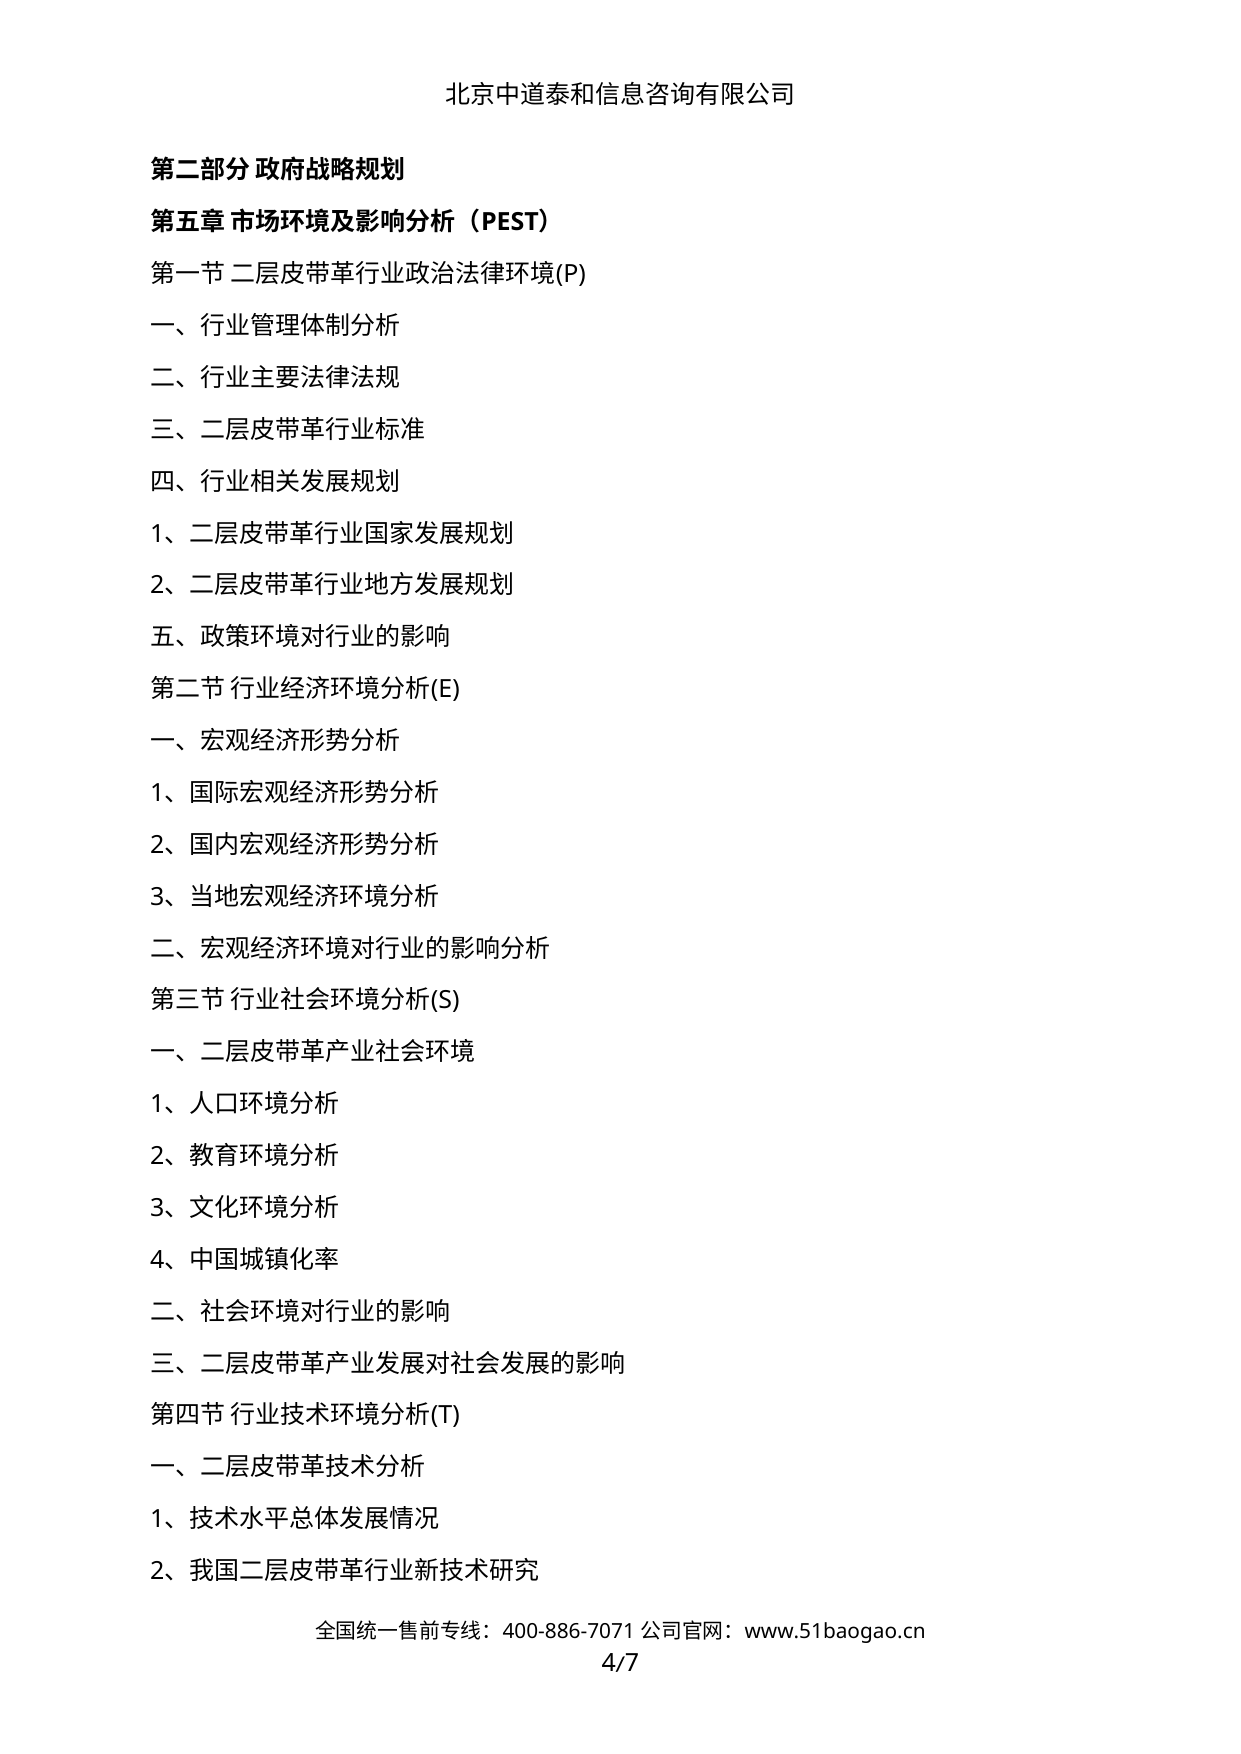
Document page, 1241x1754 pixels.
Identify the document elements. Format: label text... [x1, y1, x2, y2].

text 2、二层皮带革行业地方发展规划 [150, 565, 1090, 601]
text 4、中国城镇化率 [150, 1239, 1090, 1276]
text 第三节 行业社会环境分析(S) [150, 980, 1090, 1016]
text 3、当地宏观经济环境分析 [150, 876, 1090, 912]
text 一、行业管理体制分析 [150, 306, 1090, 342]
text 三、二层皮带革行业标准 [150, 409, 1090, 446]
text 一、二层皮带革技术分析 [150, 1447, 1090, 1483]
text 二、行业主要法律法规 [150, 357, 1090, 394]
text 二、社会环境对行业的影响 [150, 1291, 1090, 1327]
text 第四节 行业技术环境分析(T) [150, 1395, 1090, 1431]
text 四、行业相关发展规划 [150, 461, 1090, 497]
text 1、技术水平总体发展情况 [150, 1499, 1090, 1535]
text 1、国际宏观经济形势分析 [150, 772, 1090, 809]
text 一、宏观经济形势分析 [150, 721, 1090, 757]
text 第一节 二层皮带革行业政治法律环境(P) [150, 254, 1090, 290]
text 2、教育环境分析 [150, 1136, 1090, 1172]
text 一、二层皮带革产业社会环境 [150, 1032, 1090, 1068]
text 第二部分 政府战略规划 [150, 150, 1090, 186]
text 2、我国二层皮带革行业新技术研究 [150, 1551, 1090, 1587]
text 1、二层皮带革行业国家发展规划 [150, 513, 1090, 549]
text 三、二层皮带革产业发展对社会发展的影响 [150, 1343, 1090, 1379]
text 3、文化环境分析 [150, 1187, 1090, 1224]
text 二、宏观经济环境对行业的影响分析 [150, 928, 1090, 964]
text 五、政策环境对行业的影响 [150, 617, 1090, 653]
text 第五章 市场环境及影响分析（PEST） [150, 202, 1090, 238]
text 2、国内宏观经济形势分析 [150, 824, 1090, 861]
text 1、人口环境分析 [150, 1084, 1090, 1120]
text 第二节 行业经济环境分析(E) [150, 669, 1090, 705]
